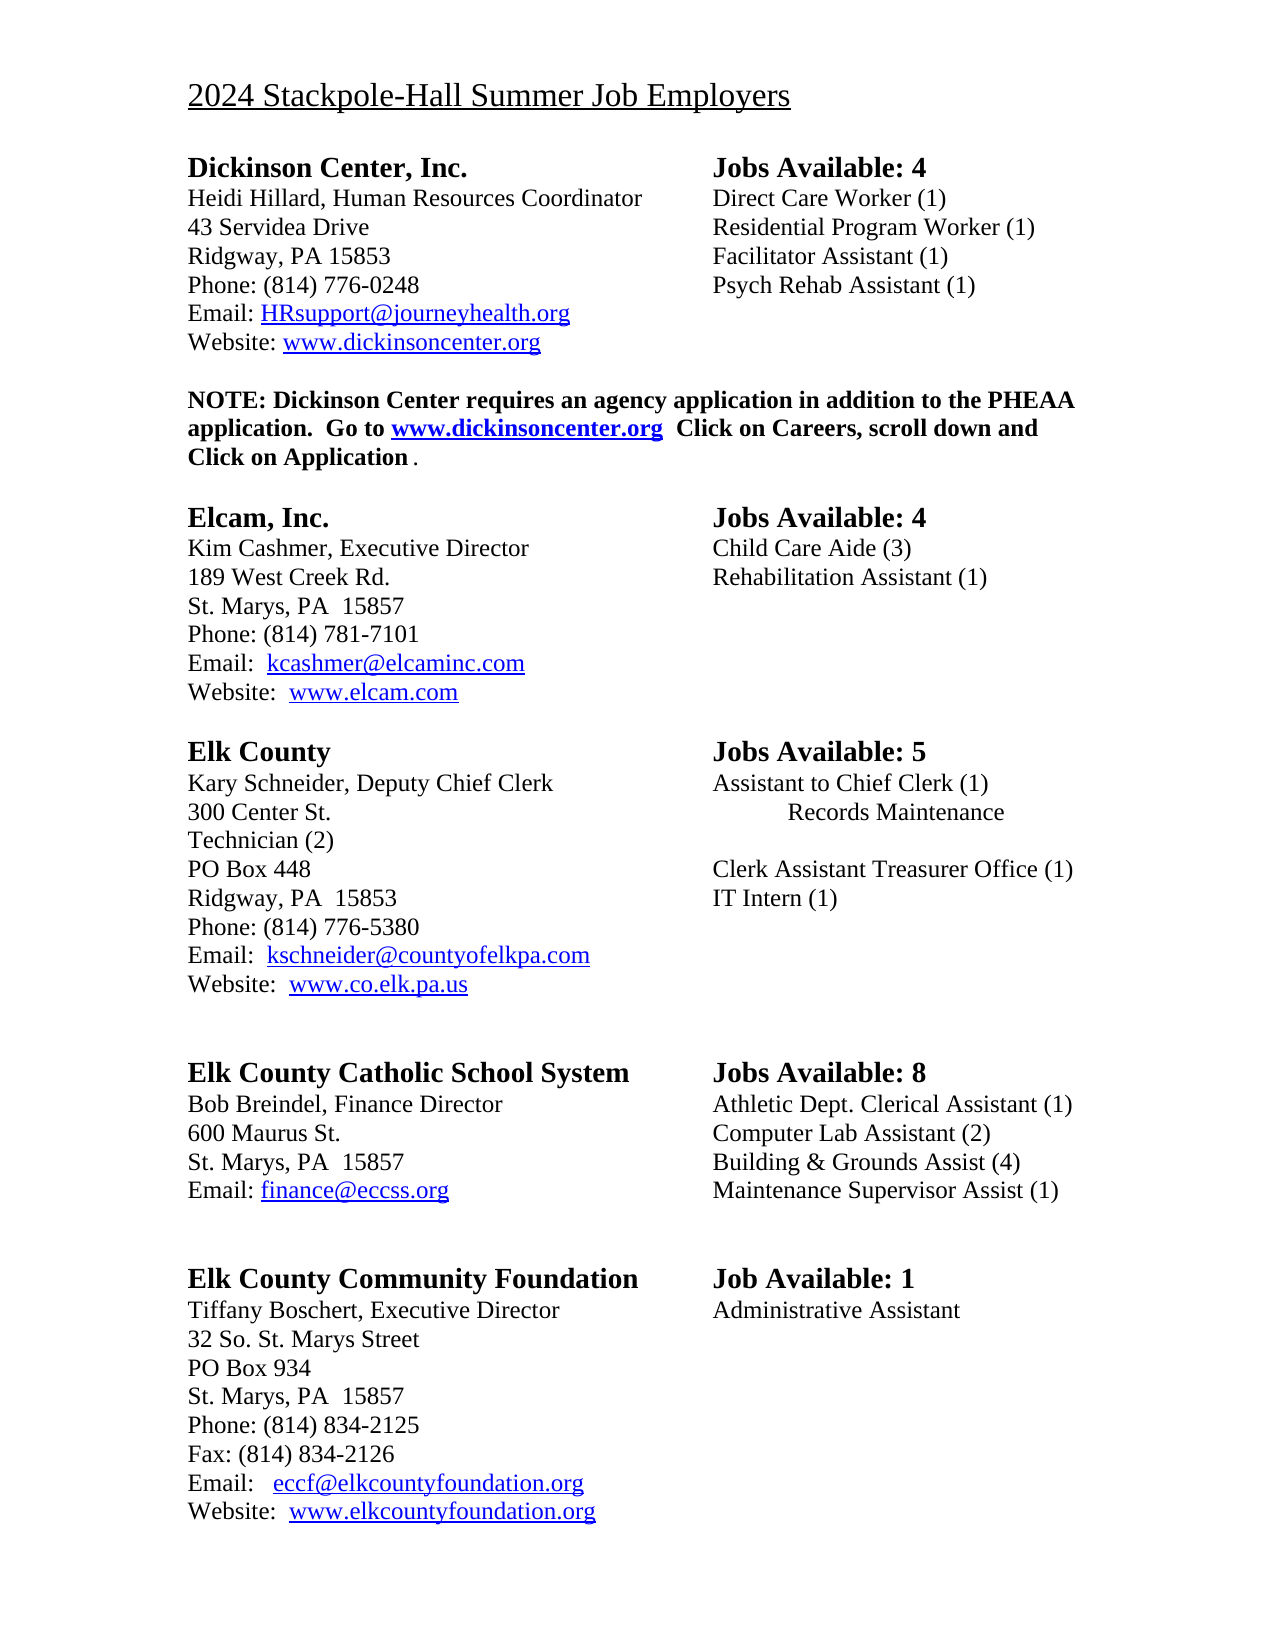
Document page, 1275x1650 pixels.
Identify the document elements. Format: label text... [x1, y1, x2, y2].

text Phone: (814) 781-7101 [187, 619, 1087, 648]
text St. Marys, PA 15857 [187, 591, 1087, 619]
text St. Marys, PA 15857 Building & Grounds Assist (4) [187, 1147, 1087, 1175]
text Website: www.elkcountyfoundation.org [187, 1496, 1087, 1525]
text Bob Breindel, Finance Director Athletic Dept. Clerical Assistant (1) [187, 1089, 1087, 1118]
text Phone: (814) 776-5380 [187, 912, 1087, 941]
text Email: eccf@elkcountyfoundation.org [187, 1468, 1087, 1496]
text Heidi Hillard, Human Resources Coordinator Direct Care Worker (1) [187, 183, 1087, 212]
text Phone: (814) 776-0248 Psych Rehab Assistant (1) [187, 270, 1087, 298]
text 32 So. St. Marys Street [187, 1324, 1087, 1353]
text Elk County Community Foundation Job Available: 1 [187, 1262, 1087, 1295]
text Kary Schneider, Deputy Chief Clerk Assistant to Chief Clerk (1) [187, 768, 1087, 797]
text Phone: (814) 834-2125 [187, 1410, 1087, 1439]
text Website: www.elcam.com [187, 677, 1087, 706]
text Kim Cashmer, Executive Director Child Care Aide (3) [187, 533, 1087, 562]
text 300 Center St. Records Maintenance Technician (2) [187, 797, 1087, 854]
text Website: www.dickinsoncenter.org [187, 327, 1087, 356]
text 600 Maurus St. Computer Lab Assistant (2) [187, 1118, 1087, 1147]
text Website: www.co.elk.pa.us [187, 969, 1087, 1027]
text Fax: (814) 834-2126 [187, 1439, 1087, 1468]
text Ridgway, PA 15853 IT Intern (1) [187, 883, 1087, 912]
text Email: kcashmer@elcaminc.com [187, 648, 1087, 677]
text Ridgway, PA 15853 Facilitator Assistant (1) [187, 241, 1087, 270]
text 43 Servidea Drive Residential Program Worker (1) [187, 212, 1087, 241]
text PO Box 448 Clerk Assistant Treasurer Office (1) [187, 854, 1087, 883]
text Email: finance@eccss.org Maintenance Supervisor Assist (1) [187, 1175, 1087, 1233]
text Elcam, Inc. Jobs Available: 4 [187, 500, 1087, 533]
text 189 West Creek Rd. Rehabilitation Assistant (1) [187, 562, 1087, 591]
text Tiffany Boschert, Executive Director Administrative Assistant [187, 1295, 1087, 1324]
text NOTE: Dickinson Center requires an agency application in addition to the PHEAA application. Go to www.dickinsoncenter.org Click on Careers, scroll down and Click on Application . [187, 385, 1087, 471]
text Elk County Catholic School System Jobs Available: 8 [187, 1056, 1087, 1089]
text Email: HRsupport@journeyhealth.org [187, 298, 1087, 327]
text Dickinson Center, Inc. Jobs Available: 4 [187, 150, 1087, 183]
text Elk County Jobs Available: 5 [187, 734, 1087, 768]
text Email: kschneider@countyofelkpa.com [187, 941, 1087, 969]
